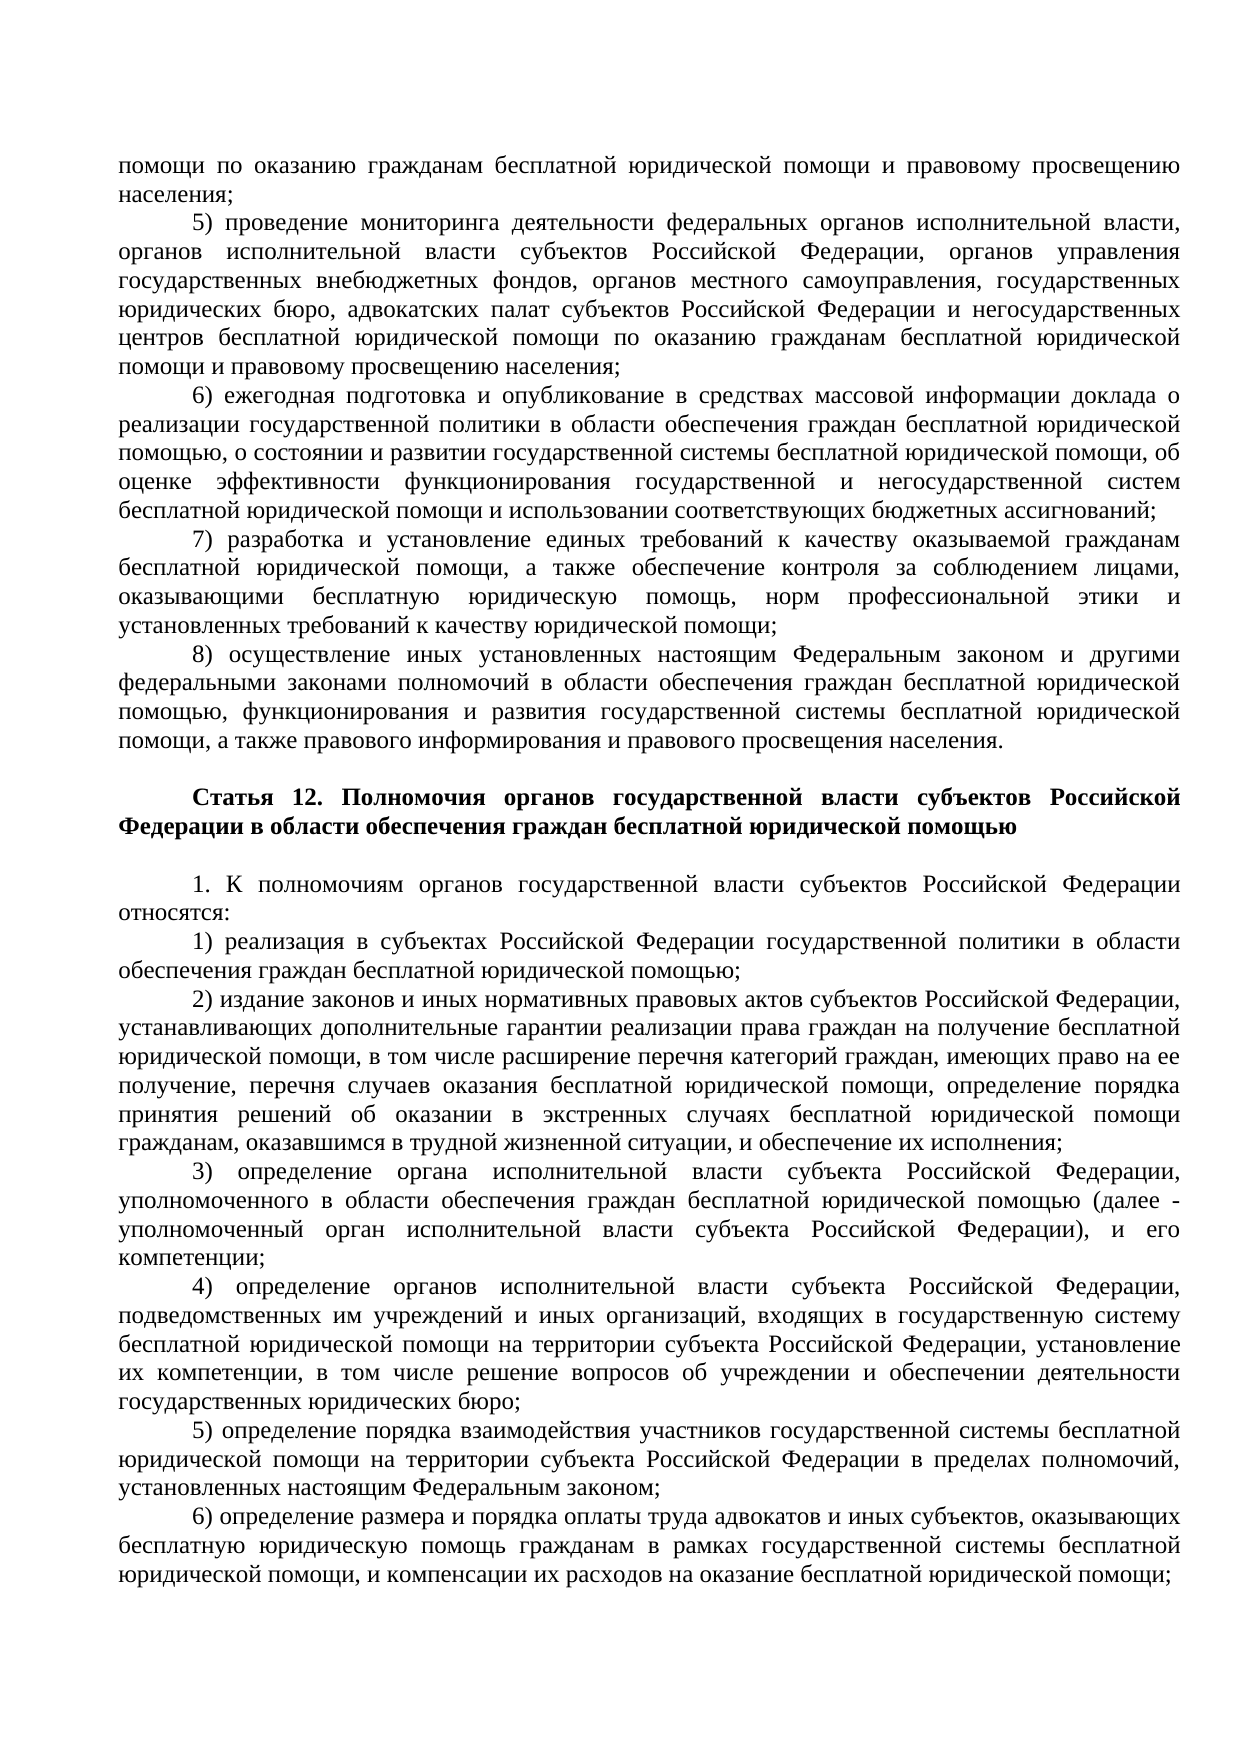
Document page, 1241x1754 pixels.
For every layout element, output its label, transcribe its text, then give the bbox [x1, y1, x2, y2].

subtitle Статья 12. Полномочия органов государственной власти субъектов Российской Федерации в области обеспечения граждан бесплатной юридической помощью [118, 782, 1181, 840]
text 6) ежегодная подготовка и опубликование в средствах массовой информации доклада о реализации государственной политики в области обеспечения граждан бесплатной юридической помощью, о состоянии и развитии государственной системы бесплатной юридической помощи, об оценке эффективности функционирования государственной и негосударственной систем бесплатной юридической помощи и использовании соответствующих бюджетных ассигнований; [118, 380, 1181, 524]
text 4) определение органов исполнительной власти субъекта Российской Федерации, подведомственных им учреждений и иных организаций, входящих в государственную систему бесплатной юридической помощи на территории субъекта Российской Федерации, установление их компетенции, в том числе решение вопросов об учреждении и обеспечении деятельности государственных юридических бюро; [118, 1271, 1181, 1415]
text 3) определение органа исполнительной власти субъекта Российской Федерации, уполномоченного в области обеспечения граждан бесплатной юридической помощью (далее - уполномоченный орган исполнительной власти субъекта Российской Федерации), и его компетенции; [118, 1156, 1181, 1271]
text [118, 150, 1181, 207]
text 5) определение порядка взаимодействия участников государственной системы бесплатной юридической помощи на территории субъекта Российской Федерации в пределах полномочий, установленных настоящим Федеральным законом; [118, 1415, 1181, 1501]
text 1. К полномочиям органов государственной власти субъектов Российской Федерации относятся: [118, 869, 1181, 926]
text 1) реализация в субъектах Российской Федерации государственной политики в области обеспечения граждан бесплатной юридической помощью; [118, 926, 1181, 984]
text 7) разработка и установление единых требований к качеству оказываемой гражданам бесплатной юридической помощи, а также обеспечение контроля за соблюдением лицами, оказывающими бесплатную юридическую помощь, норм профессиональной этики и установленных требований к качеству юридической помощи; [118, 524, 1181, 639]
text 8) осуществление иных установленных настоящим Федеральным законом и другими федеральными законами полномочий в области обеспечения граждан бесплатной юридической помощью, функционирования и развития государственной системы бесплатной юридической помощи, а также правового информирования и правового просвещения населения. [118, 639, 1181, 754]
text 6) определение размера и порядка оплаты труда адвокатов и иных субъектов, оказывающих бесплатную юридическую помощь гражданам в рамках государственной системы бесплатной юридической помощи, и компенсации их расходов на оказание бесплатной юридической помощи; [118, 1501, 1181, 1587]
text 5) проведение мониторинга деятельности федеральных органов исполнительной власти, органов исполнительной власти субъектов Российской Федерации, органов управления государственных внебюджетных фондов, органов местного самоуправления, государственных юридических бюро, адвокатских палат субъектов Российской Федерации и негосударственных центров бесплатной юридической помощи по оказанию гражданам бесплатной юридической помощи и правовому просвещению населения; [118, 207, 1181, 380]
text 2) издание законов и иных нормативных правовых актов субъектов Российской Федерации, устанавливающих дополнительные гарантии реализации права граждан на получение бесплатной юридической помощи, в том числе расширение перечня категорий граждан, имеющих право на ее получение, перечня случаев оказания бесплатной юридической помощи, определение порядка принятия решений об оказании в экстренных случаях бесплатной юридической помощи гражданам, оказавшимся в трудной жизненной ситуации, и обеспечение их исполнения; [118, 984, 1181, 1156]
